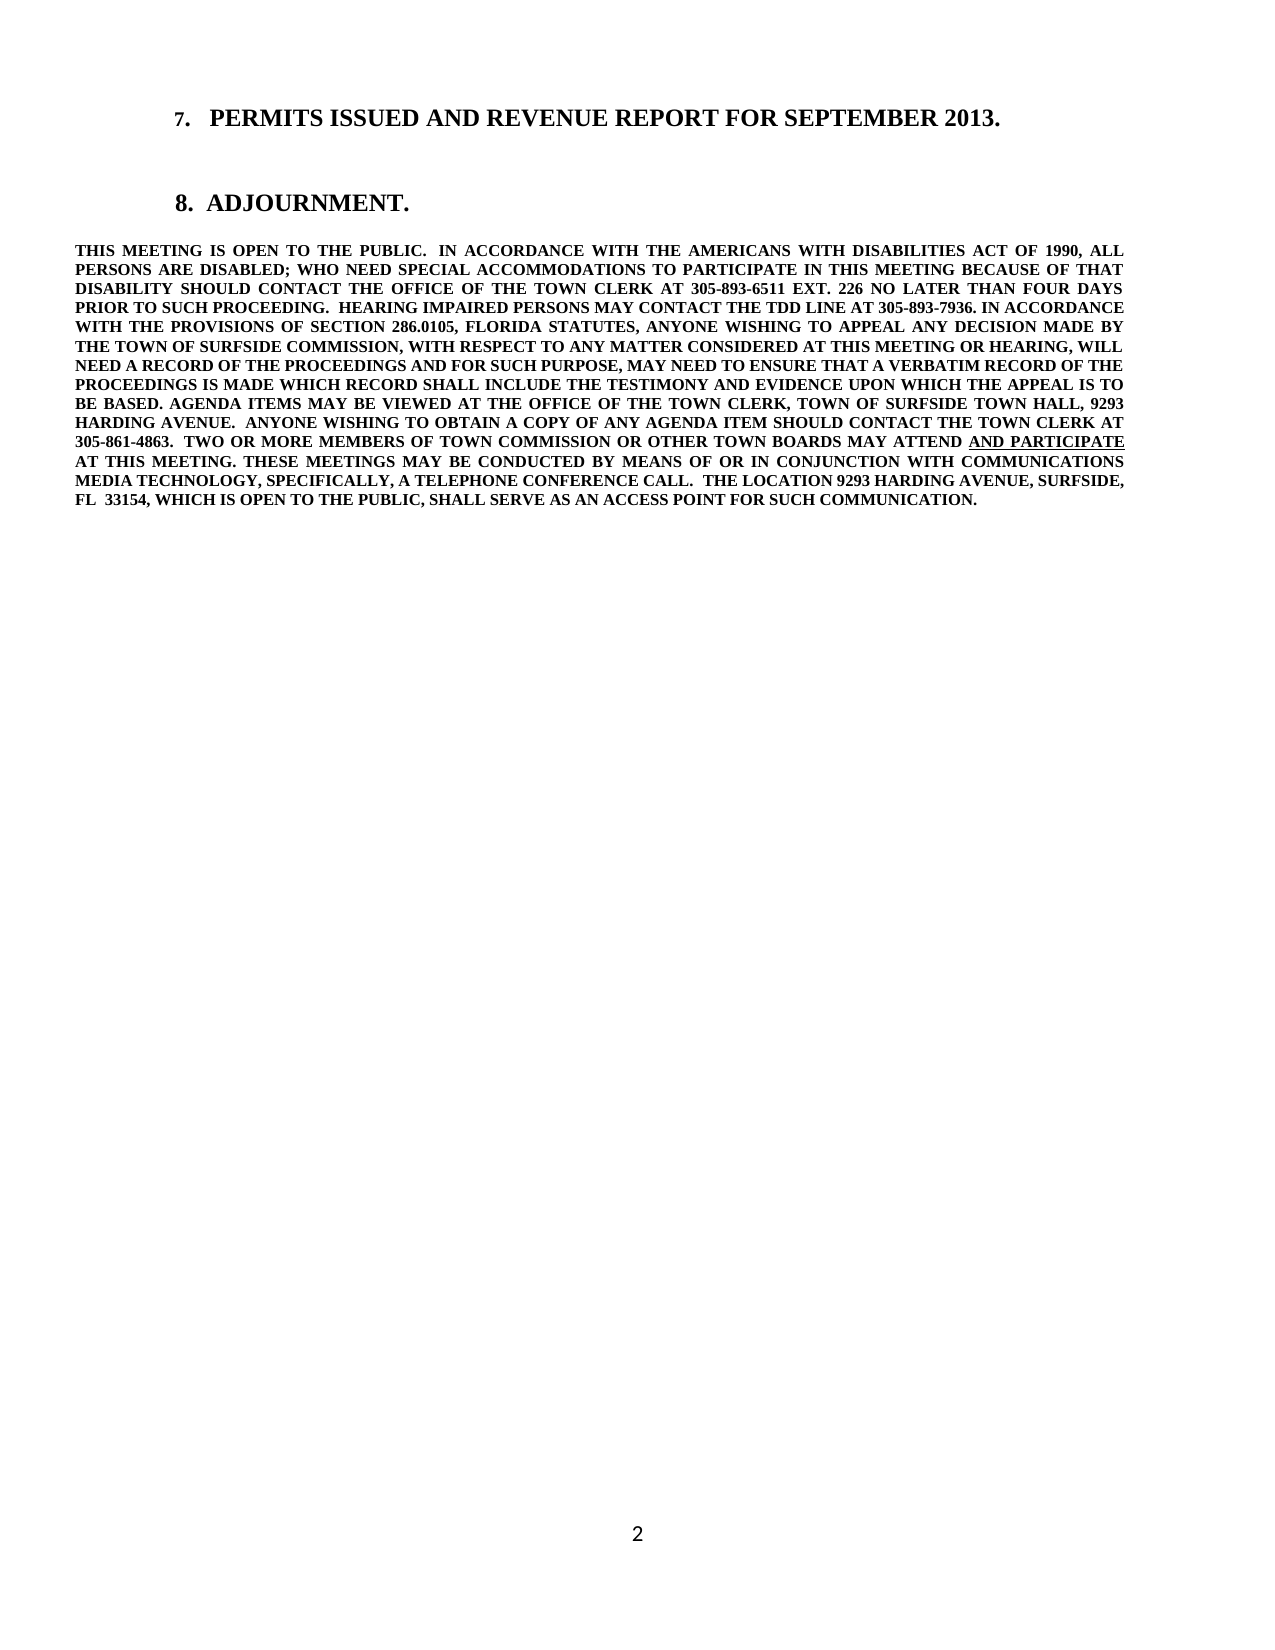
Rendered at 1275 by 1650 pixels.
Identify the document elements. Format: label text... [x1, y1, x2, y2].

text THIS MEETING IS OPEN TO THE PUBLIC. IN ACCORDANCE WITH THE AMERICANS WITH DISABILITIES ACT OF 1990, ALL PERSONS ARE DISABLED; WHO NEED SPECIAL ACCOMMODATIONS TO PARTICIPATE IN THIS MEETING BECAUSE OF THAT DISABILITY SHOULD CONTACT THE OFFICE OF THE TOWN CLERK AT 305-893-6511 EXT. 226 NO LATER THAN FOUR DAYS PRIOR TO SUCH PROCEEDING. HEARING IMPAIRED PERSONS MAY CONTACT THE TDD LINE AT 305-893-7936. IN ACCORDANCE WITH THE PROVISIONS OF SECTION 286.0105, FLORIDA STATUTES, ANYONE WISHING TO APPEAL ANY DECISION MADE BY THE TOWN OF SURFSIDE COMMISSION, WITH RESPECT TO ANY MATTER CONSIDERED AT THIS MEETING OR HEARING, WILL NEED A RECORD OF THE PROCEEDINGS AND FOR SUCH PURPOSE, MAY NEED TO ENSURE THAT A VERBATIM RECORD OF THE PROCEEDINGS IS MADE WHICH RECORD SHALL INCLUDE THE TESTIMONY AND EVIDENCE UPON WHICH THE APPEAL IS TO BE BASED. AGENDA ITEMS MAY BE VIEWED AT THE OFFICE OF THE TOWN CLERK, TOWN OF SURFSIDE TOWN HALL, 9293 HARDING AVENUE. ANYONE WISHING TO OBTAIN A COPY OF ANY AGENDA ITEM SHOULD CONTACT THE TOWN CLERK AT 305-861-4863. TWO OR MORE MEMBERS OF TOWN COMMISSION OR OTHER TOWN BOARDS MAY ATTEND AND PARTICIPATE AT THIS MEETING. THESE MEETINGS MAY BE CONDUCTED BY MEANS OF OR IN CONJUNCTION WITH COMMUNICATIONS MEDIA TECHNOLOGY, SPECIFICALLY, A TELEPHONE CONFERENCE CALL. THE LOCATION 9293 HARDING AVENUE, SURFSIDE, FL 33154, WHICH IS OPEN TO THE PUBLIC, SHALL SERVE AS AN ACCESS POINT FOR SUCH COMMUNICATION. [75, 241, 1125, 509]
text 7. PERMITS ISSUED AND REVENUE REPORT FOR SEPTEMBER 2013. [150, 103, 1125, 132]
list 8. ADJOURNMENT. [150, 188, 1125, 217]
